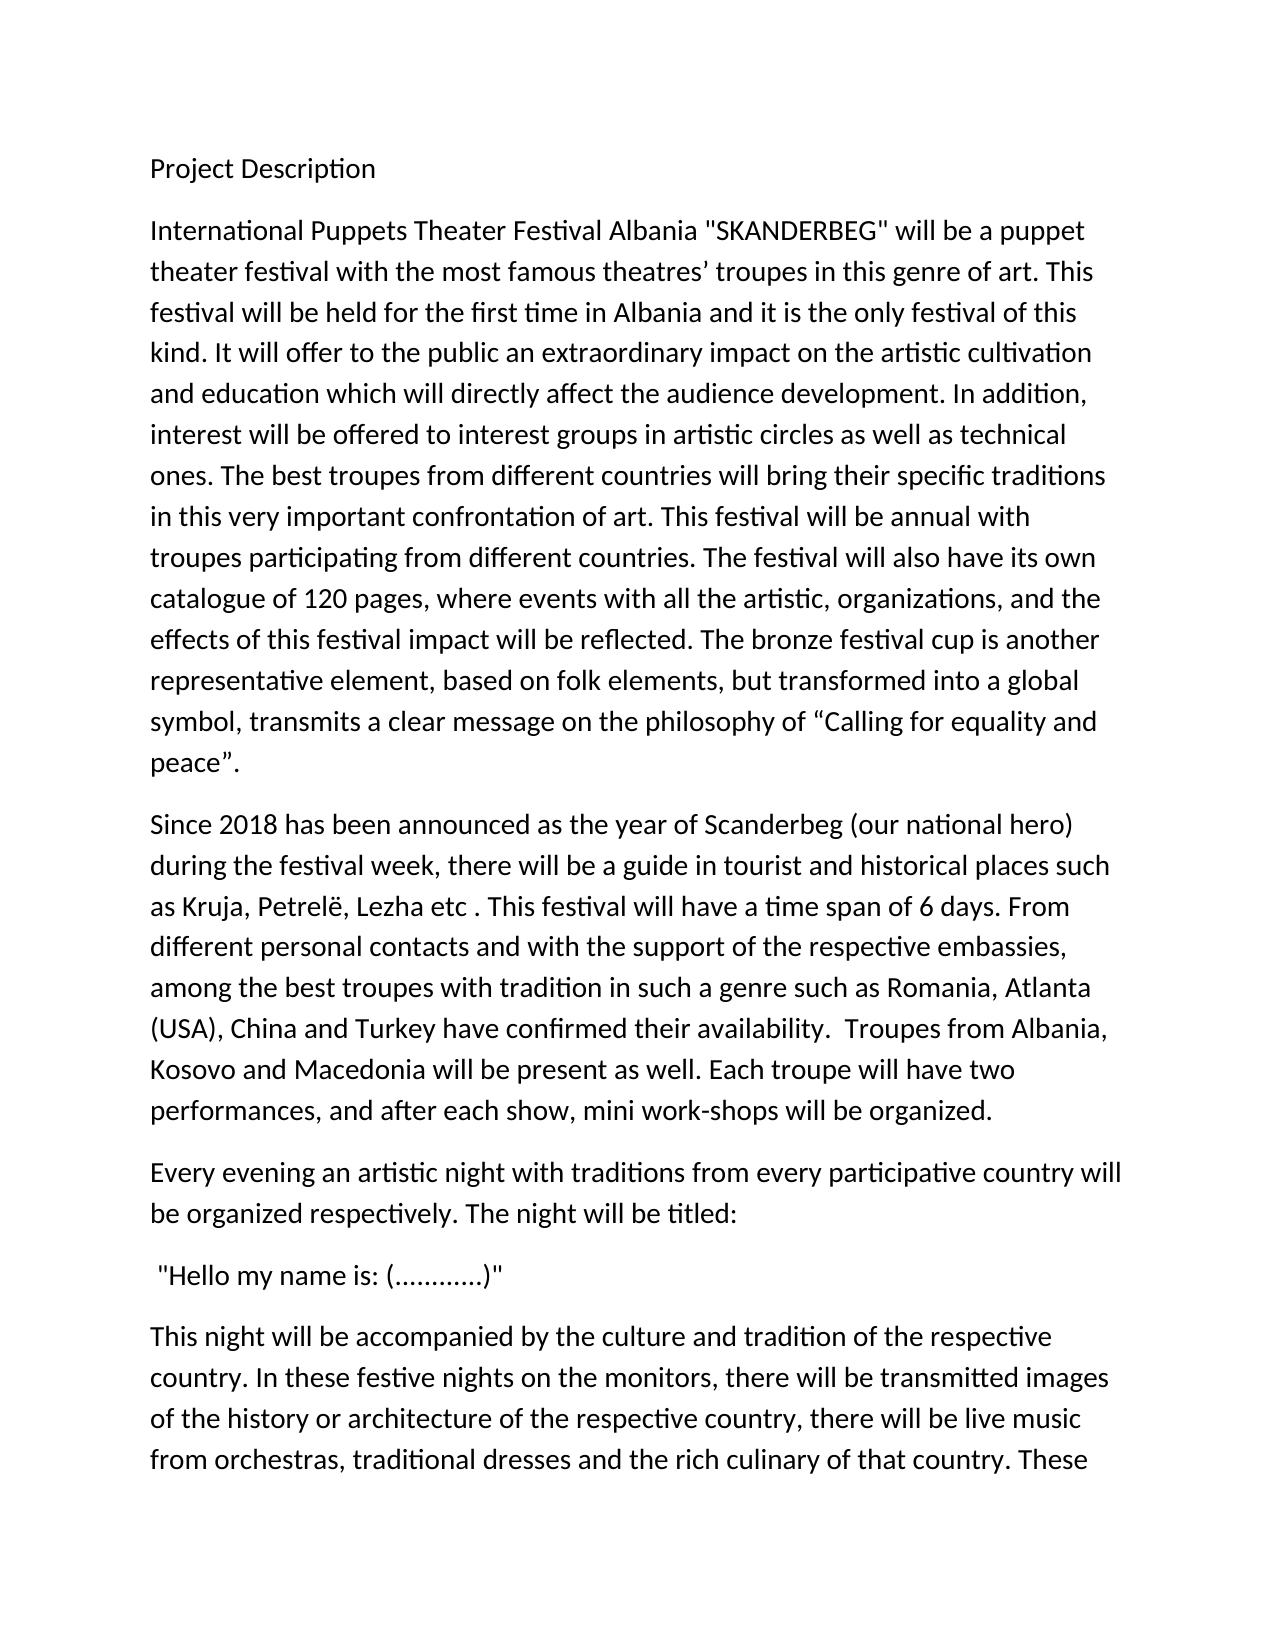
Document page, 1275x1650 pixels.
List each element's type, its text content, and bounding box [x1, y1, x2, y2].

text "Hello my name is: (............)" [150, 1257, 1125, 1292]
text Since 2018 has been announced as the year of Scanderbeg (our national hero) during the festival week, there will be a guide in tourist and historical places such as Kruja, Petrelë, Lezha etc . This festival will have a time span of 6 days. From different personal contacts and with the support of the respective embassies, among the best troupes with tradition in such a genre such as Romania, Atlanta (USA), China and Turkey have confirmed their availability. Troupes from Albania, Kosovo and Macedonia will be present as well. Each troupe will have two performances, and after each show, mini work-shops will be organized. [150, 806, 1125, 1128]
text International Puppets Theater Festival Albania "SKANDERBEG" will be a puppet theater festival with the most famous theatres’ troupes in this genre of art. This festival will be held for the first time in Albania and it is the only festival of this kind. It will offer to the public an extraordinary impact on the artistic cultivation and education which will directly affect the audience development. In addition, interest will be offered to interest groups in artistic circles as well as technical ones. The best troupes from different countries will bring their specific traditions in this very important confrontation of art. This festival will be annual with troupes participating from different countries. The festival will also have its own catalogue of 120 pages, where events with all the artistic, organizations, and the effects of this festival impact will be reflected. The bronze festival cup is another representative element, based on folk elements, but transformed into a global symbol, transmits a clear message on the philosophy of “Calling for equality and peace”. [150, 212, 1125, 779]
text Every evening an artistic night with traditions from every participative country will be organized respectively. The night will be titled: [150, 1154, 1125, 1231]
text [150, 1318, 1125, 1477]
text Project Description [150, 150, 1125, 186]
